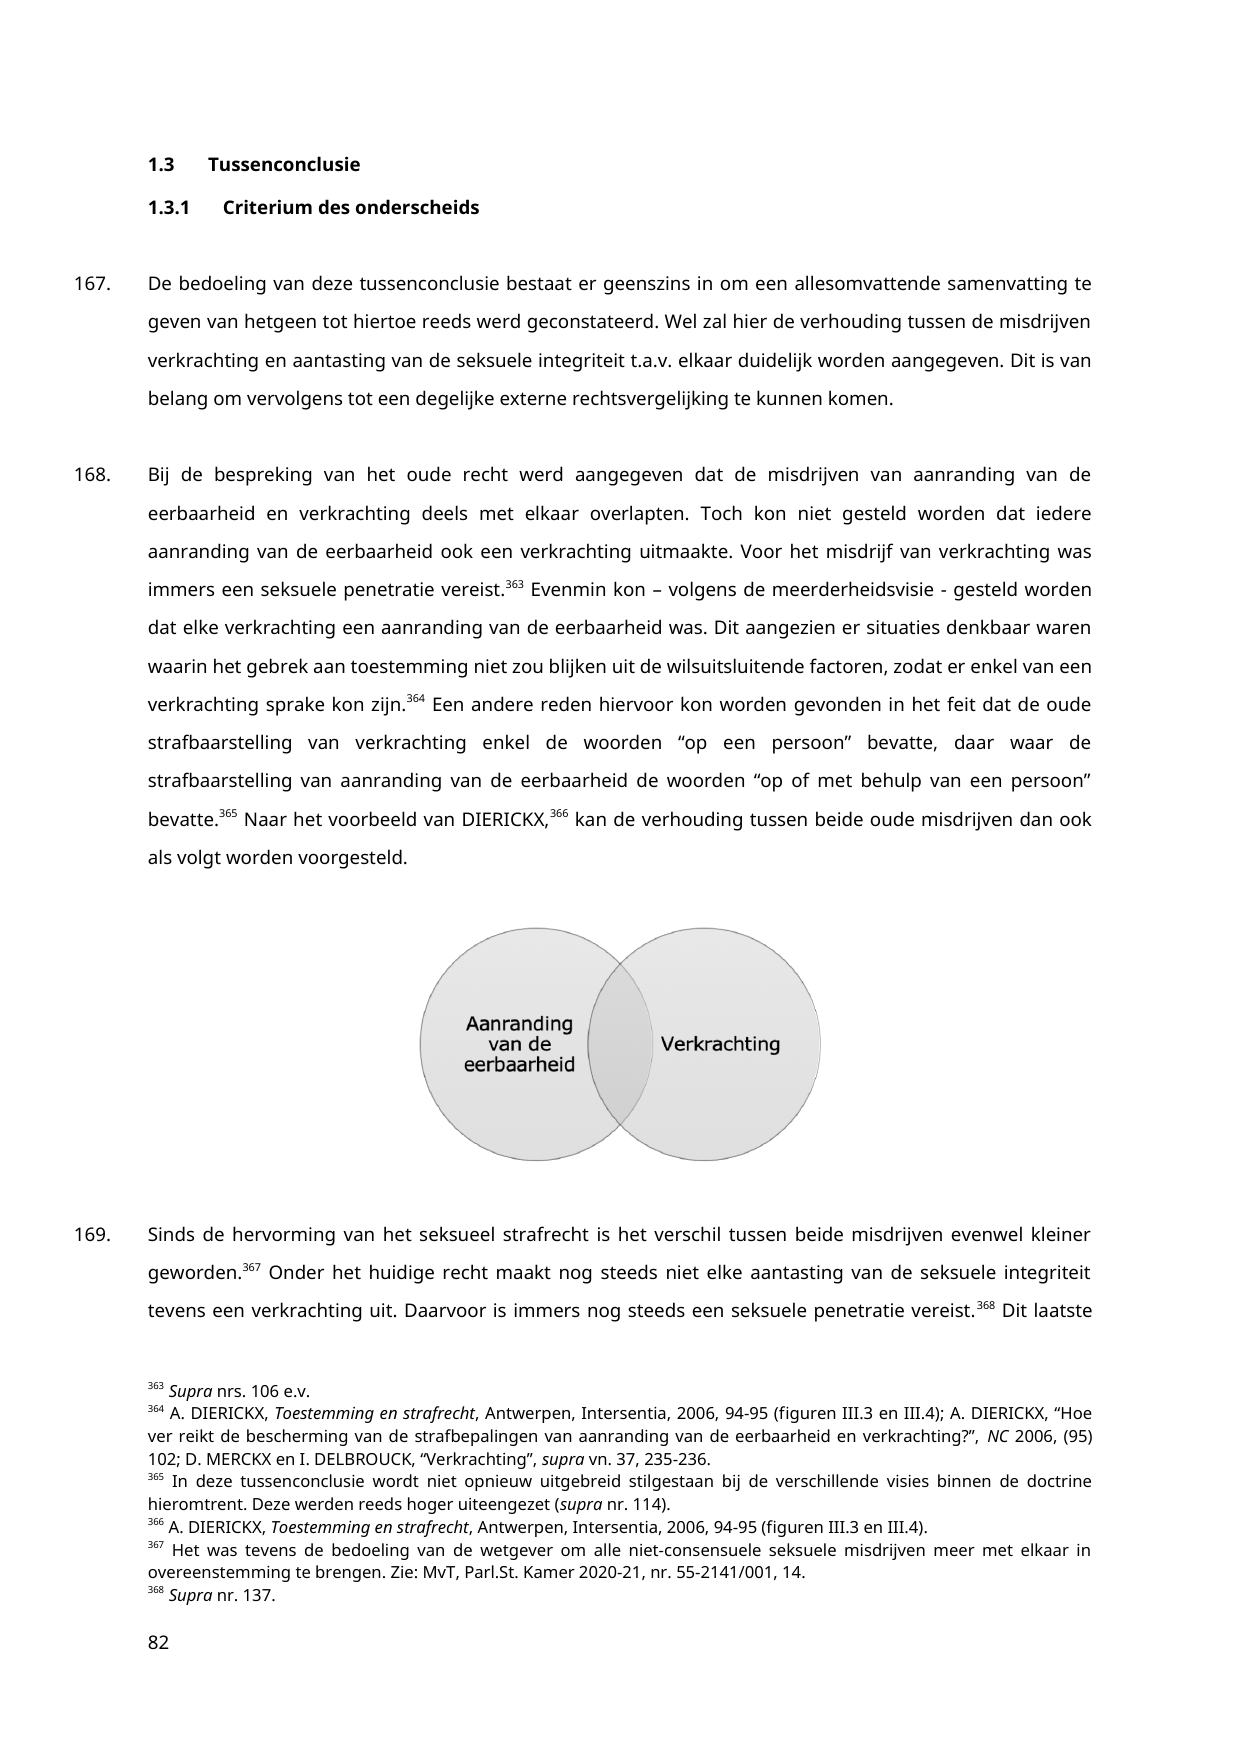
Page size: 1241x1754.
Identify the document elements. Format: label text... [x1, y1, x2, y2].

subtitle Criterium des onderscheids [148, 194, 1093, 220]
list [74, 1221, 1093, 1323]
subtitle Tussenconclusie [148, 152, 1093, 177]
list De bedoeling van deze tussenconclusie bestaat er geenszins in om een allesomvattende samenvatting te geven van hetgeen tot hiertoe reeds werd geconstateerd. Wel zal hier de verhouding tussen de misdrijven verkrachting en aantasting van de seksuele integriteit t.a.v. elkaar duidelijk worden aangegeven. Dit is van belang om vervolgens tot een degelijke externe rechtsvergelijking te kunnen komen. [74, 271, 1093, 411]
picture [412, 920, 828, 1171]
list Bij de bespreking van het oude recht werd aangegeven dat de misdrijven van aanranding van de eerbaarheid en verkrachting deels met elkaar overlapten. Toch kon niet gesteld worden dat iedere aanranding van de eerbaarheid ook een verkrachting uitmaakte. Voor het misdrijf van verkrachting was immers een seksuele penetratie vereist. Evenmin kon – volgens de meerderheidsvisie - gesteld worden dat elke verkrachting een aanranding van de eerbaarheid was. Dit aangezien er situaties denkbaar waren waarin het gebrek aan toestemming niet zou blijken uit de wilsuitsluitende factoren, zodat er enkel van een verkrachting sprake kon zijn. Een andere reden hiervoor kon worden gevonden in het feit dat de oude strafbaarstelling van verkrachting enkel de woorden “op een persoon” bevatte, daar waar de strafbaarstelling van aanranding van de eerbaarheid de woorden “op of met behulp van een persoon” bevatte. Naar het voorbeeld van DIERICKX, kan de verhouding tussen beide oude misdrijven dan ook als volgt worden voorgesteld. [74, 462, 1093, 869]
